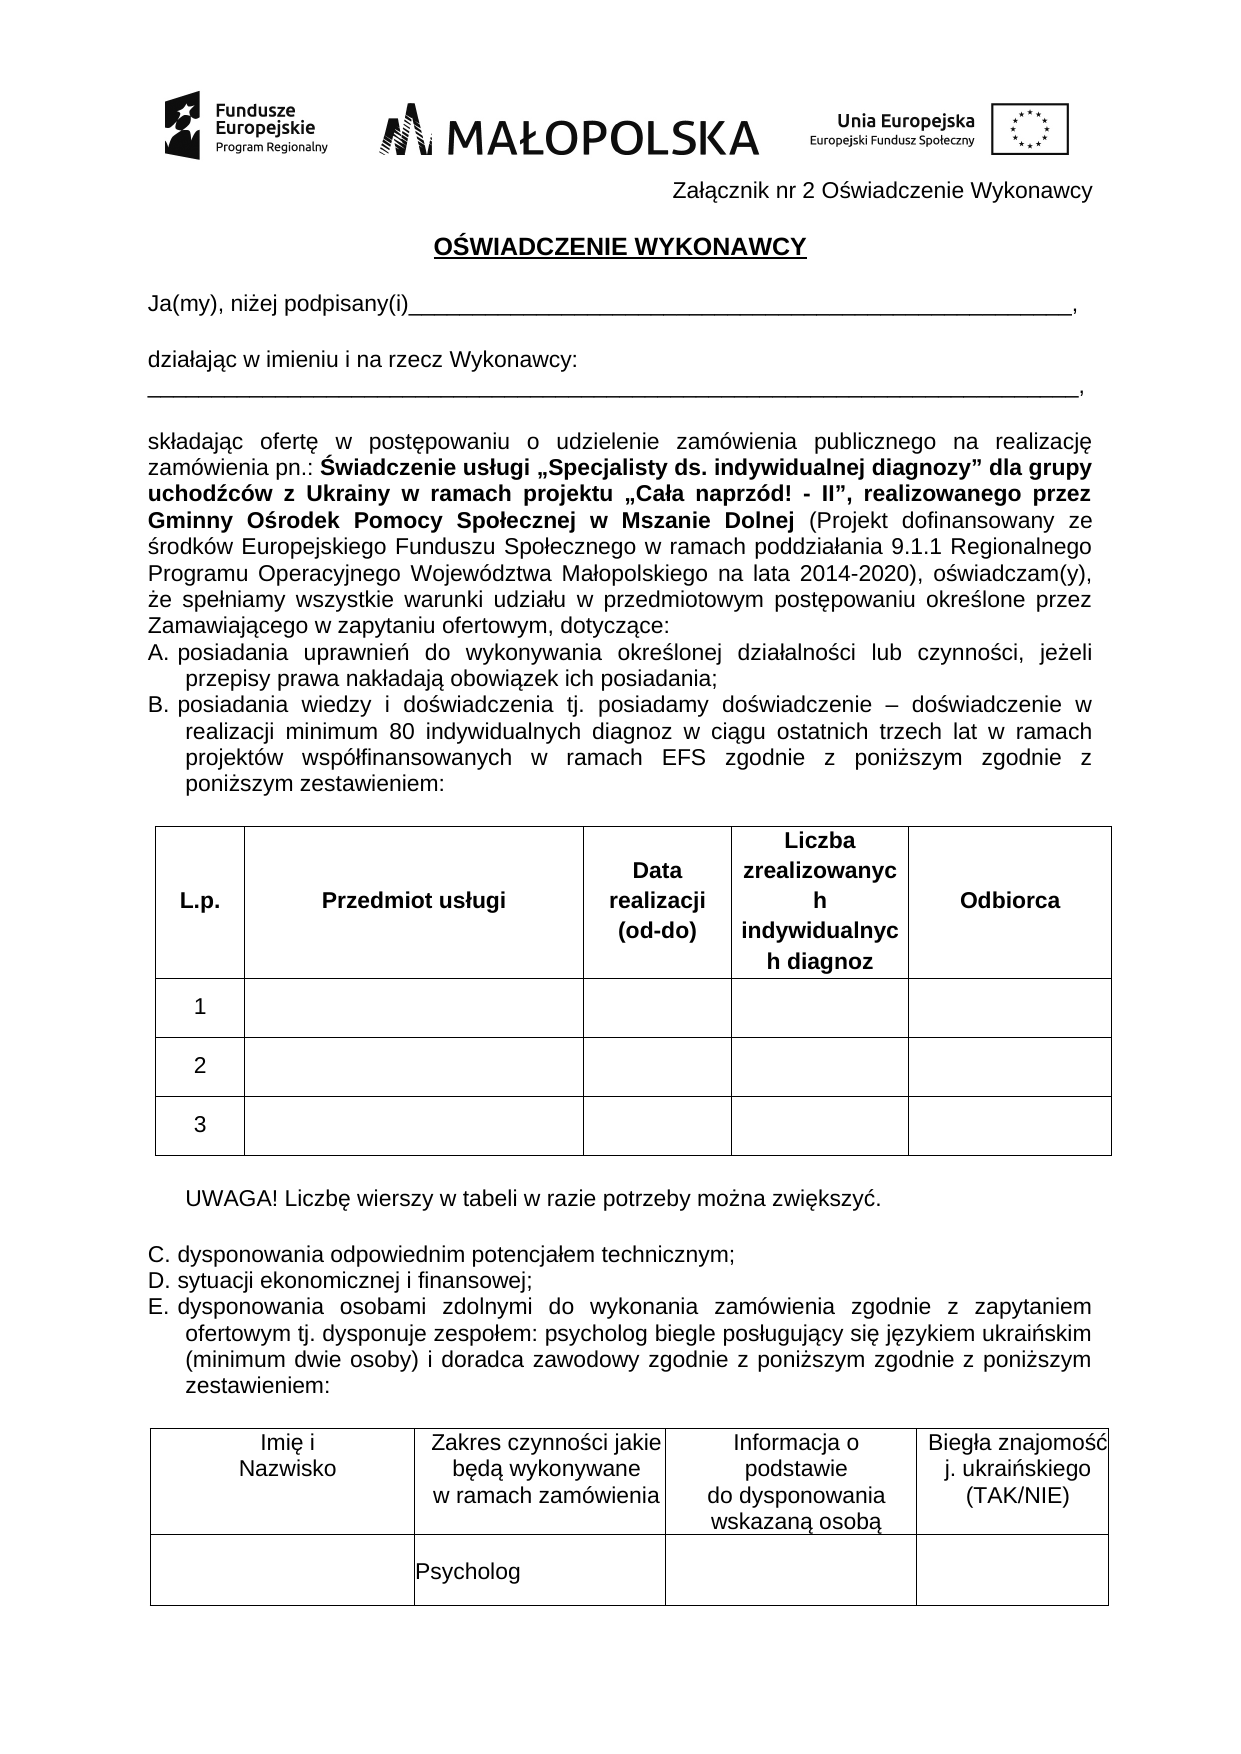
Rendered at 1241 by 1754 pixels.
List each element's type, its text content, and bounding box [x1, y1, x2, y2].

table_cell 1 [156, 979, 244, 1037]
text Załącznik nr 2 Oświadczenie Wykonawcy [148, 177, 1093, 203]
table_header Zakres czynności jakie będą wykonywane w ramach zamówienia [415, 1429, 665, 1534]
table_header Liczba zrealizowanych indywidualnych diagnoz [732, 827, 908, 978]
table_cell Psycholog [415, 1535, 665, 1605]
text OŚWIADCZENIE WYKONAWCY [148, 232, 1093, 261]
table_cell [917, 1535, 1108, 1605]
table_header Przedmiot usługi [245, 827, 583, 978]
table_header Data realizacji (od-do) [584, 827, 731, 978]
table_cell [151, 1535, 414, 1605]
table_cell [245, 979, 583, 1037]
list posiadania wiedzy i doświadczenia tj. posiadamy doświadczenie – doświadczenie w realizacji minimum 80 indywidualnych diagnoz w ciągu ostatnich trzech lat w ramach projektów współfinansowanych w ramach EFS zgodnie z poniższym zgodnie z poniższym zestawieniem: [148, 691, 1093, 797]
table_cell [909, 1097, 1111, 1155]
table_cell [732, 979, 908, 1037]
table_cell [666, 1535, 916, 1605]
table_cell [732, 1038, 908, 1096]
text UWAGA! Liczbę wierszy w tabeli w razie potrzeby można zwiększyć. [185, 1185, 1093, 1211]
text składając ofertę w postępowaniu o udzielenie zamówienia publicznego na realizację zamówienia pn.: Świadczenie usługi „Specjalisty ds. indywidualnej diagnozy” dla grupy uchodźców z Ukrainy w ramach projektu „Cała naprzód! - II”, realizowanego przez Gminny Ośrodek Pomocy Społecznej w Mszanie Dolnej (Projekt dofinansowany ze środków Europejskiego Funduszu Społecznego w ramach poddziałania 9.1.1 Regionalnego Programu Operacyjnego Województwa Małopolskiego na lata 2014-2020), oświadczam(y), że spełniamy wszystkie warunki udziału w przedmiotowym postępowaniu określone przez Zamawiającego w zapytaniu ofertowym, dotyczące: [148, 428, 1093, 638]
table_cell [584, 1097, 731, 1155]
table_cell [584, 1038, 731, 1096]
text działając w imieniu i na rzecz Wykonawcy: [148, 346, 1093, 372]
table_header Imię i Nazwisko [151, 1429, 414, 1534]
table_cell 3 [156, 1097, 244, 1155]
table_header L.p. [156, 827, 244, 978]
list sytuacji ekonomicznej i finansowej; [148, 1267, 1093, 1293]
table_cell [909, 979, 1111, 1037]
table_header Biegła znajomość j. ukraińskiego (TAK/NIE) [917, 1429, 1108, 1534]
table_cell [909, 1038, 1111, 1096]
list dysponowania odpowiednim potencjałem technicznym; [148, 1241, 1093, 1267]
list posiadania uprawnień do wykonywania określonej działalności lub czynności, jeżeli przepisy prawa nakładają obowiązek ich posiadania; [148, 638, 1093, 691]
text _________________________________________________________________________, [148, 372, 1093, 398]
picture [147, 73, 1085, 177]
table_cell [732, 1097, 908, 1155]
table_cell 2 [156, 1038, 244, 1096]
list dysponowania osobami zdolnymi do wykonania zamówienia zgodnie z zapytaniem ofertowym tj. dysponuje zespołem: psycholog biegle posługujący się językiem ukraińskim (minimum dwie osoby) i doradca zawodowy zgodnie z poniższym zgodnie z poniższym zestawieniem: [148, 1293, 1093, 1399]
table_cell [245, 1097, 583, 1155]
table_header Informacja o podstawie do dysponowania wskazaną osobą [666, 1429, 916, 1534]
table_cell [584, 979, 731, 1037]
table_header Odbiorca [909, 827, 1111, 978]
text Ja(my), niżej podpisany(i)____________________________________________________, [148, 290, 1093, 317]
table_cell [245, 1038, 583, 1096]
